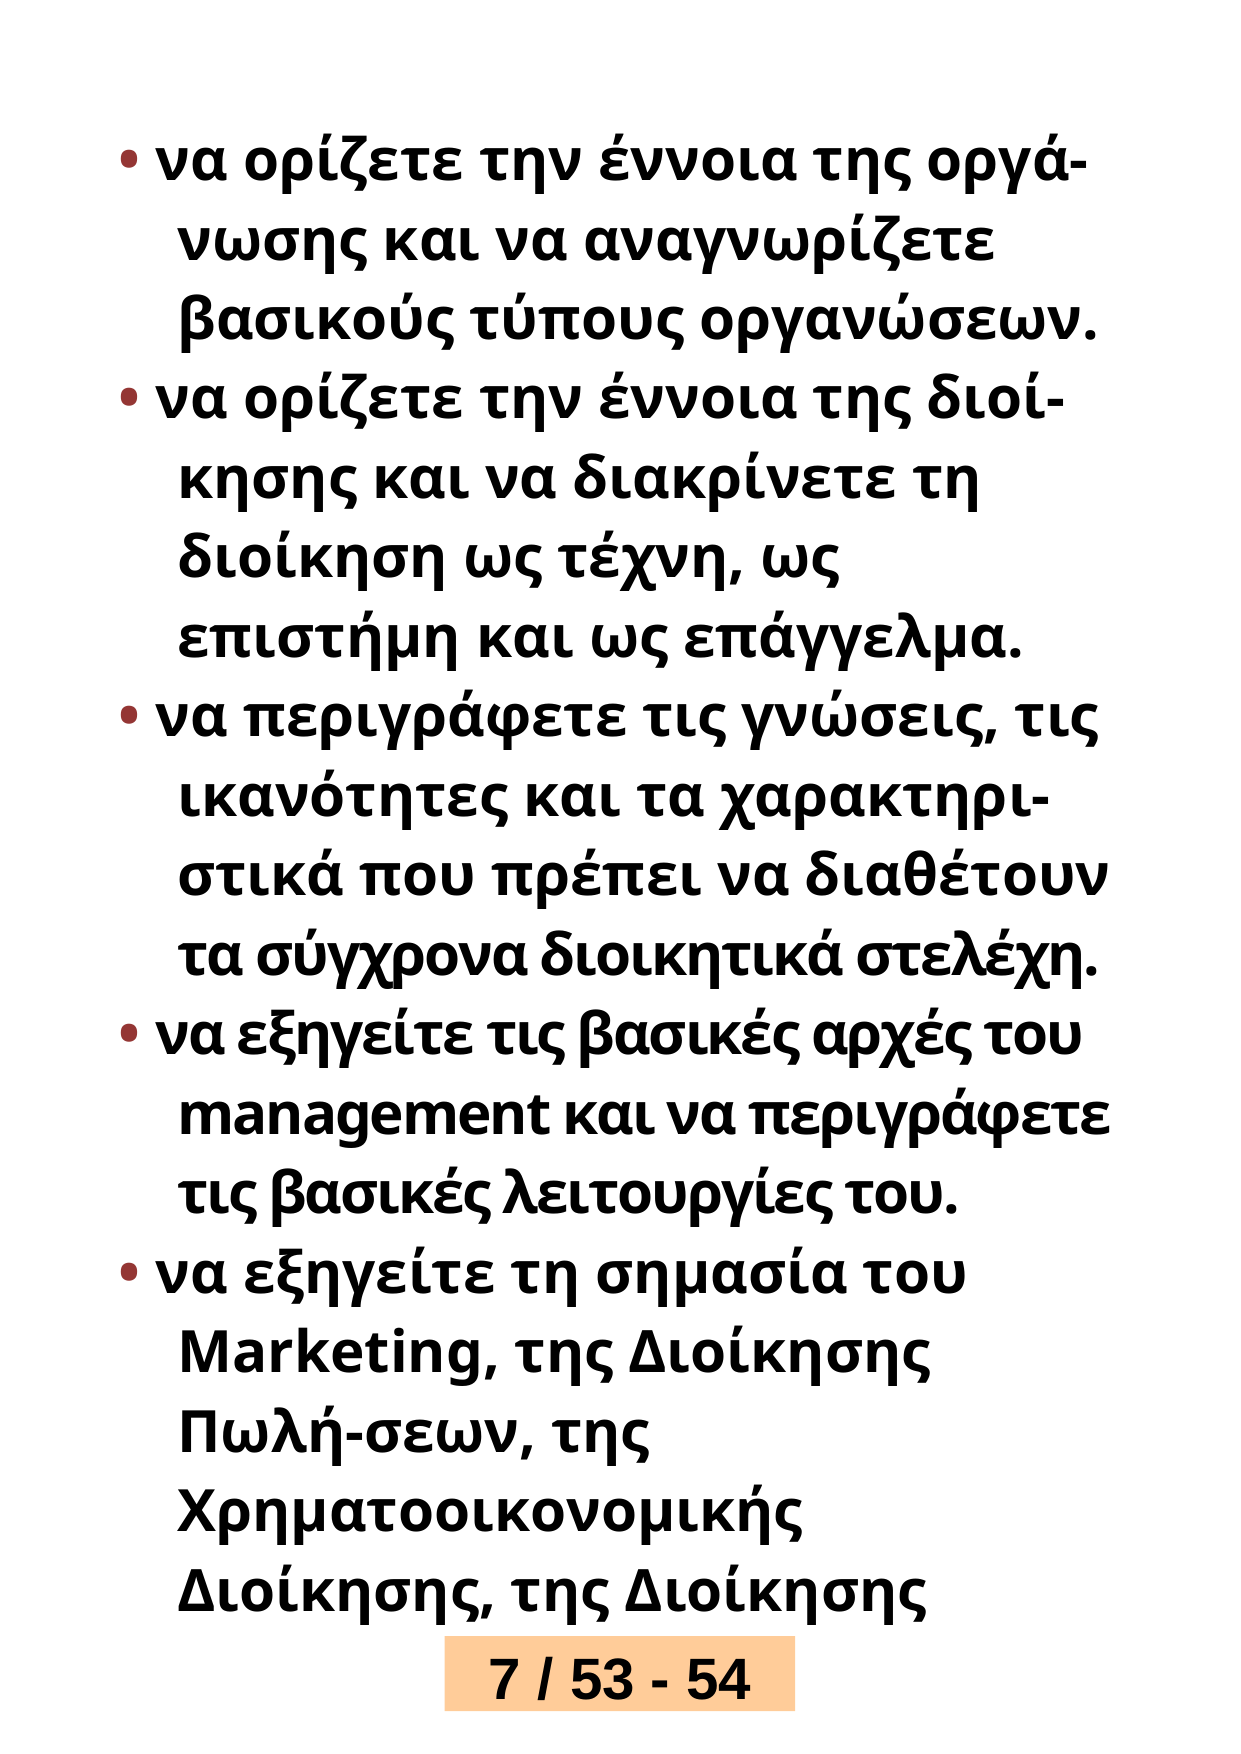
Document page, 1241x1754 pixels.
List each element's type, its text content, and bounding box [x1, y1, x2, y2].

text • να ορίζετε την έννοια της οργά-νωσης και να αναγνωρίζετε βασικούς τύπους οργανώσεων. [118, 118, 1122, 357]
text • να ορίζετε την έννοια της διοί-κησης και να διακρίνετε τη διοίκηση ως τέχνη, ως επιστήμη και ως επάγγελμα. [118, 357, 1122, 674]
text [118, 1231, 1122, 1628]
text • να εξηγείτε τις βασικές αρχές του management και να περιγράφετε τις βασικές λειτουργίες του. [118, 992, 1122, 1231]
text • να περιγράφετε τις γνώσεις, τις ικανότητες και τα χαρακτηρι-στικά που πρέπει να διαθέτουν τα σύγχρονα διοικητικά στελέχη. [118, 674, 1122, 992]
